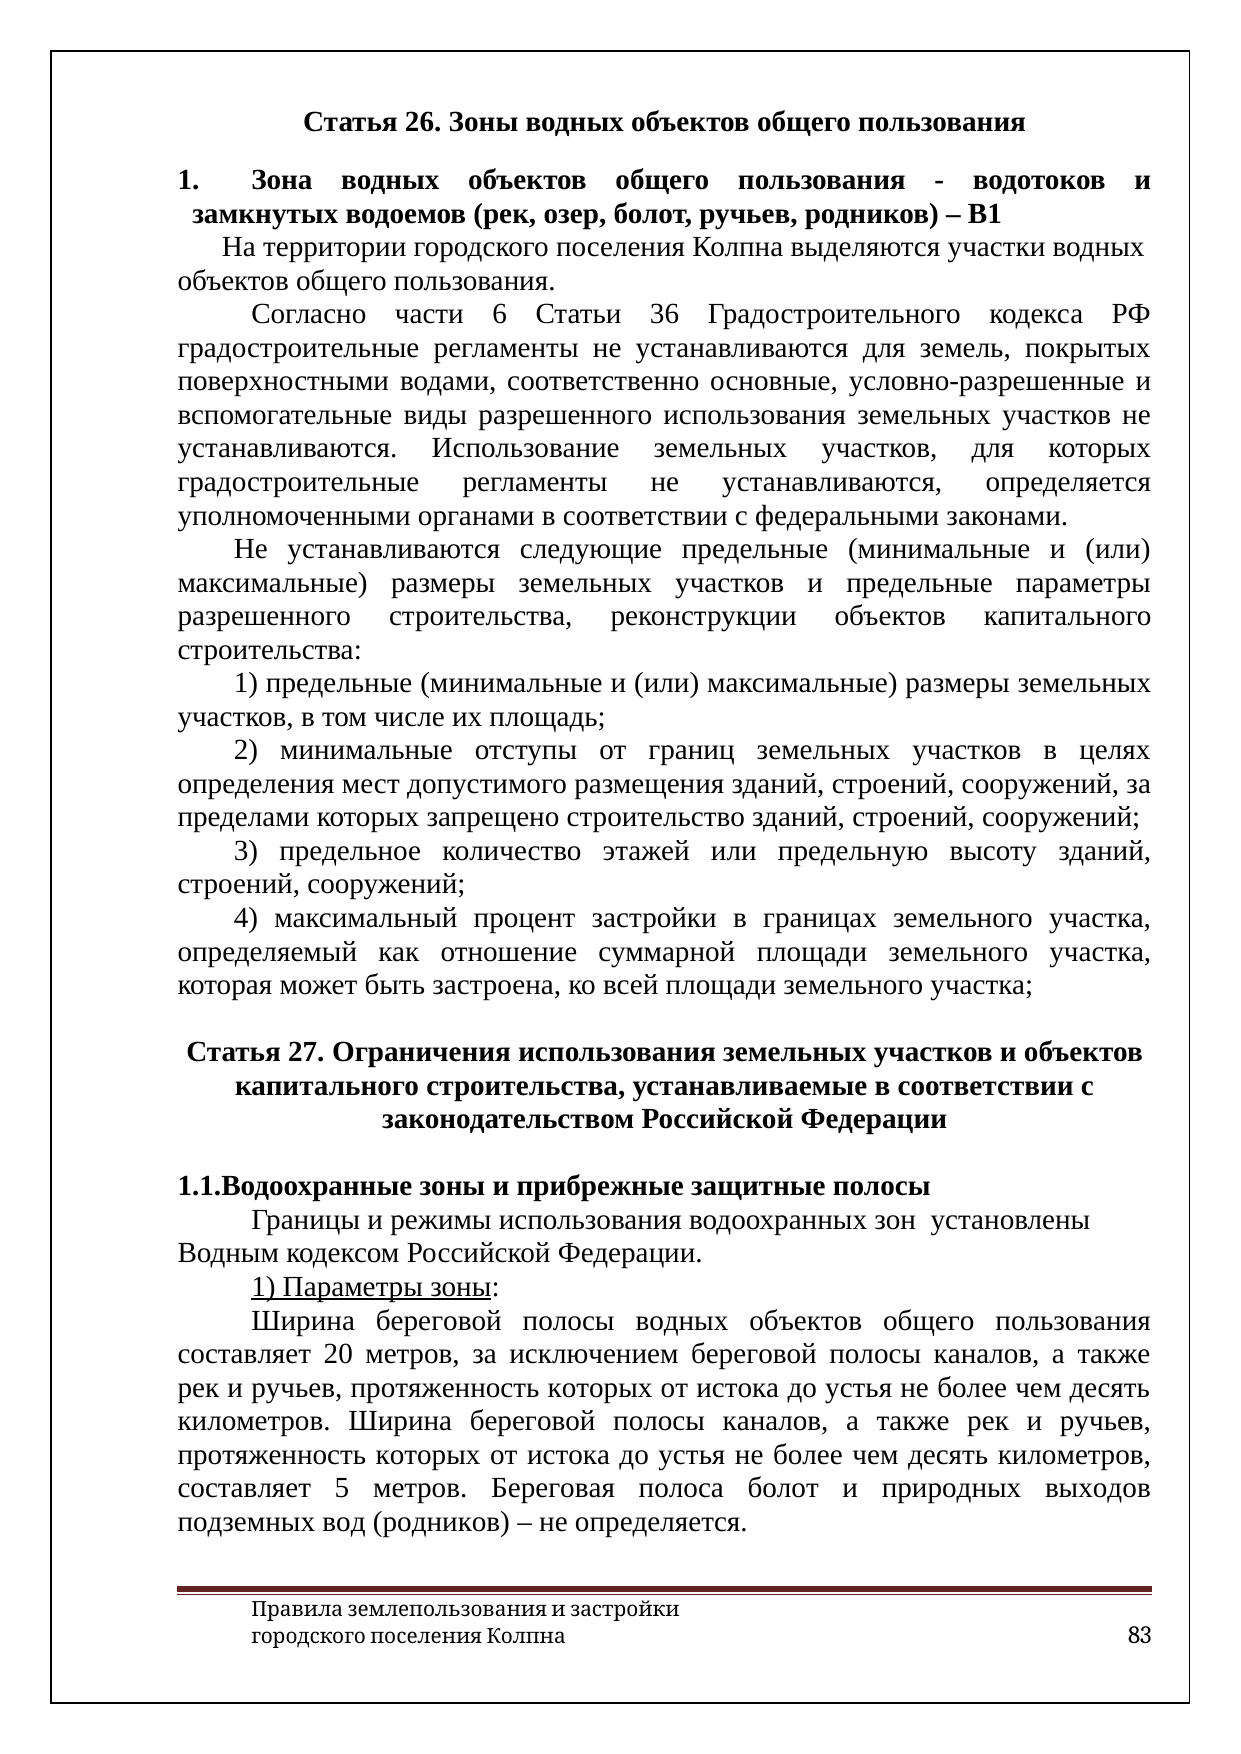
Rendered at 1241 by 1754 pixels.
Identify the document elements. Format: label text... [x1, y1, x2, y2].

text Не устанавливаются следующие предельные (минимальные и (или) максимальные) размеры земельных участков и предельные параметры разрешенного строительства, реконструкции объектов капитального строительства: [177, 531, 1152, 665]
text 4) максимальный процент застройки в границах земельного участка, определяемый как отношение суммарной площади земельного участка, которая может быть застроена, ко всей площади земельного участка; [177, 900, 1152, 1001]
subtitle Статья 27. Ограничения использования земельных участков и объектов капитального строительства, устанавливаемые в соответствии с законодательством Российской Федерации [177, 1034, 1152, 1135]
subtitle Статья 26. Зоны водных объектов общего пользования [177, 104, 1152, 137]
text Границы и режимы использования водоохранных зон установлены Водным кодексом Российской Федерации. [177, 1202, 1152, 1269]
text 1.1.Водоохранные зоны и прибрежные защитные полосы [177, 1168, 1152, 1202]
text 1) Параметры зоны: [177, 1269, 1152, 1303]
list Зона водных объектов общего пользования - водотоков и замкнутых водоемов (рек, озер, болот, ручьев, родников) – В1 [177, 162, 1152, 229]
text На территории городского поселения Колпна выделяются участки водных объектов общего пользования. [177, 229, 1152, 296]
text 1) предельные (минимальные и (или) максимальные) размеры земельных участков, в том числе их площадь; [177, 665, 1152, 732]
text 3) предельное количество этажей или предельную высоту зданий, строений, сооружений; [177, 833, 1152, 900]
text 2) минимальные отступы от границ земельных участков в целях определения мест допустимого размещения зданий, строений, сооружений, за пределами которых запрещено строительство зданий, строений, сооружений; [177, 732, 1152, 833]
text Ширина береговой полосы водных объектов общего пользования составляет 20 метров, за исключением береговой полосы каналов, а также рек и ручьев, протяженность которых от истока до устья не более чем десять километров. Ширина береговой полосы каналов, а также рек и ручьев, протяженность которых от истока до устья не более чем десять километров, составляет 5 метров. Береговая полоса болот и природных выходов подземных вод (родников) – не определяется. [177, 1303, 1152, 1537]
text Согласно части 6 Статьи 36 Градостроительного кодекса РФ градостроительные регламенты не устанавливаются для земель, покрытых поверхностными водами, соответственно основные, условно-разрешенные и вспомогательные виды разрешенного использования земельных участков не устанавливаются. Использование земельных участков, для которых градостроительные регламенты не устанавливаются, определяется уполномоченными органами в соответствии с федеральными законами. [177, 296, 1152, 531]
